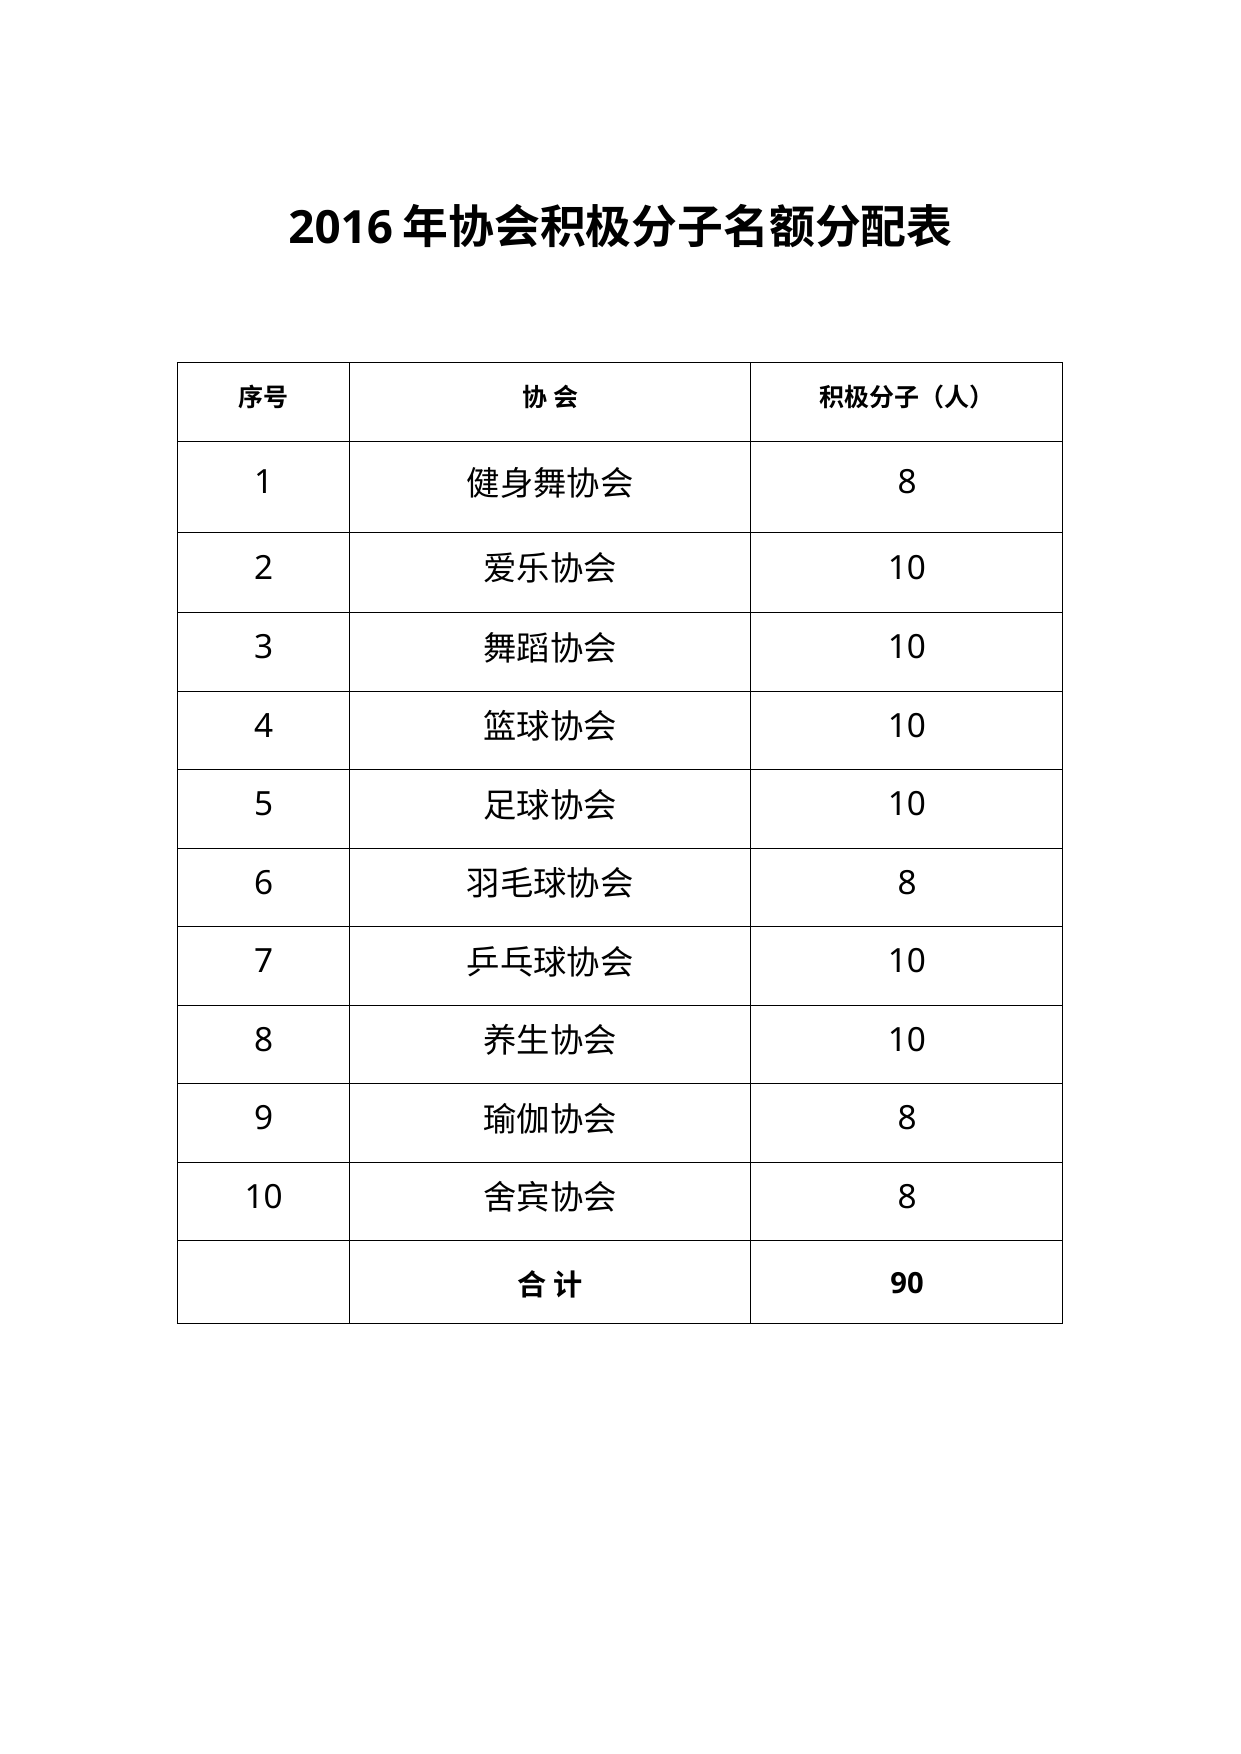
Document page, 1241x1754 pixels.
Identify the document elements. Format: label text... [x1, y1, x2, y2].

table_header 积极分子（人） [751, 363, 1062, 441]
table_cell 8 [751, 1084, 1062, 1162]
table_cell 3 [178, 613, 349, 691]
table_cell 1 [178, 442, 349, 532]
table_header 协 会 [350, 363, 750, 441]
table_cell 10 [178, 1163, 349, 1240]
table_cell 8 [751, 442, 1062, 532]
table_cell 8 [751, 1163, 1062, 1240]
table_cell 8 [178, 1006, 349, 1083]
table_cell 10 [751, 770, 1062, 848]
table_cell 7 [178, 927, 349, 1005]
table_cell 10 [751, 1006, 1062, 1083]
text 2016年协会积极分子名额分配表 [187, 174, 1053, 272]
table_cell [178, 1241, 349, 1323]
table_cell 5 [178, 770, 349, 848]
table_cell 10 [751, 927, 1062, 1005]
table_cell 爱乐协会 [350, 533, 750, 612]
table_cell 6 [178, 849, 349, 926]
table_cell 健身舞协会 [350, 442, 750, 532]
table_cell 羽毛球协会 [350, 849, 750, 926]
table_cell 10 [751, 613, 1062, 691]
table_cell 合 计 [350, 1241, 750, 1323]
table_cell 瑜伽协会 [350, 1084, 750, 1162]
table_cell 9 [178, 1084, 349, 1162]
table_cell 养生协会 [350, 1006, 750, 1083]
table_cell 舞蹈协会 [350, 613, 750, 691]
table_cell 乒乓球协会 [350, 927, 750, 1005]
table_cell 10 [751, 533, 1062, 612]
table_cell 篮球协会 [350, 692, 750, 769]
table_cell 足球协会 [350, 770, 750, 848]
table_cell 舍宾协会 [350, 1163, 750, 1240]
table_cell 10 [751, 692, 1062, 769]
table_header 序号 [178, 363, 349, 441]
table_cell 8 [751, 849, 1062, 926]
table_cell 2 [178, 533, 349, 612]
table_cell 90 [751, 1241, 1062, 1323]
table_cell 4 [178, 692, 349, 769]
